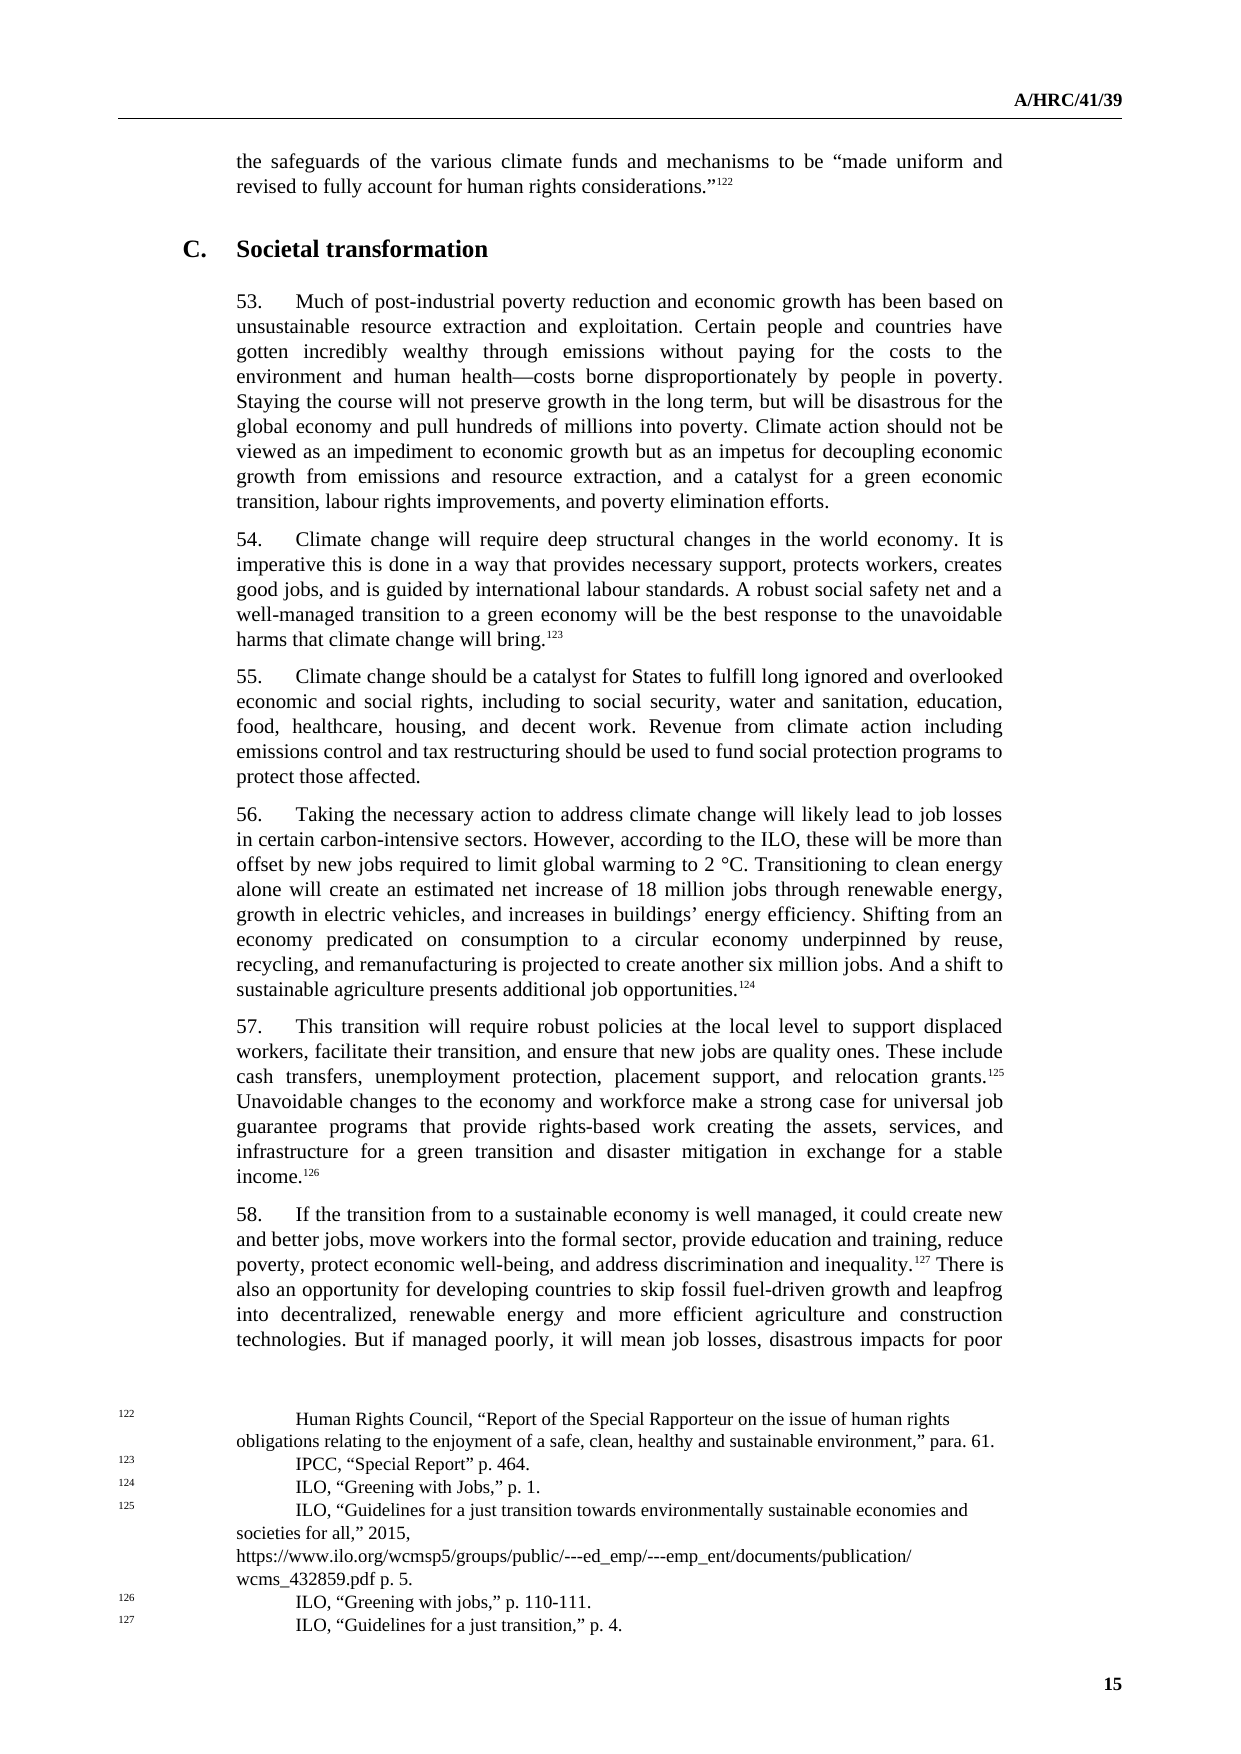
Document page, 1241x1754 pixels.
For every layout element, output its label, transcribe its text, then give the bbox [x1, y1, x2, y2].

list Climate change should be a catalyst for States to fulfill long ignored and overlooked economic and social rights, including to social security, water and sanitation, education, food, healthcare, housing, and decent work. Revenue from climate action including emissions control and tax restructuring should be used to fund social protection programs to protect those affected. [236, 663, 1004, 788]
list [236, 1201, 1004, 1351]
list Climate change will require deep structural changes in the world economy. It is imperative this is done in a way that provides necessary support, protects workers, creates good jobs, and is guided by international labour standards. A robust social safety net and a well-managed transition to a green economy will be the best response to the unavoidable harms that climate change will bring. [236, 526, 1004, 651]
text C. Societal transformation [118, 235, 1004, 263]
list This transition will require robust policies at the local level to support displaced workers, facilitate their transition, and ensure that new jobs are quality ones. These include cash transfers, unemployment protection, placement support, and relocation grants. Unavoidable changes to the economy and workforce make a strong case for universal job guarantee programs that provide rights-based work creating the assets, services, and infrastructure for a green transition and disaster mitigation in exchange for a stable income. [236, 1013, 1004, 1188]
list Mitigation and adaptation projects that are supported by climate funds also have the potential to undermine a range of procedural and substantive human rights. Climate finance can exacerbate gender inequality if funders are not attuned to the gendered impacts of climate change and systematic discrimination that women face. Experts have called for the safeguards of the various climate funds and mechanisms to be “made uniform and revised to fully account for human rights considerations.” [236, 148, 1004, 198]
list Taking the necessary action to address climate change will likely lead to job losses in certain carbon-intensive sectors. However, according to the ILO, these will be more than offset by new jobs required to limit global warming to 2 °C. Transitioning to clean energy alone will create an estimated net increase of 18 million jobs through renewable energy, growth in electric vehicles, and increases in buildings’ energy efficiency. Shifting from an economy predicated on consumption to a circular economy underpinned by reuse, recycling, and remanufacturing is projected to create another six million jobs. And a shift to sustainable agriculture presents additional job opportunities. [236, 801, 1004, 1001]
list Much of post-industrial poverty reduction and economic growth has been based on unsustainable resource extraction and exploitation. Certain people and countries have gotten incredibly wealthy through emissions without paying for the costs to the environment and human health—costs borne disproportionately by people in poverty. Staying the course will not preserve growth in the long term, but will be disastrous for the global economy and pull hundreds of millions into poverty. Climate action should not be viewed as an impediment to economic growth but as an impetus for decoupling economic growth from emissions and resource extraction, and a catalyst for a green economic transition, labour rights improvements, and poverty elimination efforts. [236, 288, 1004, 513]
